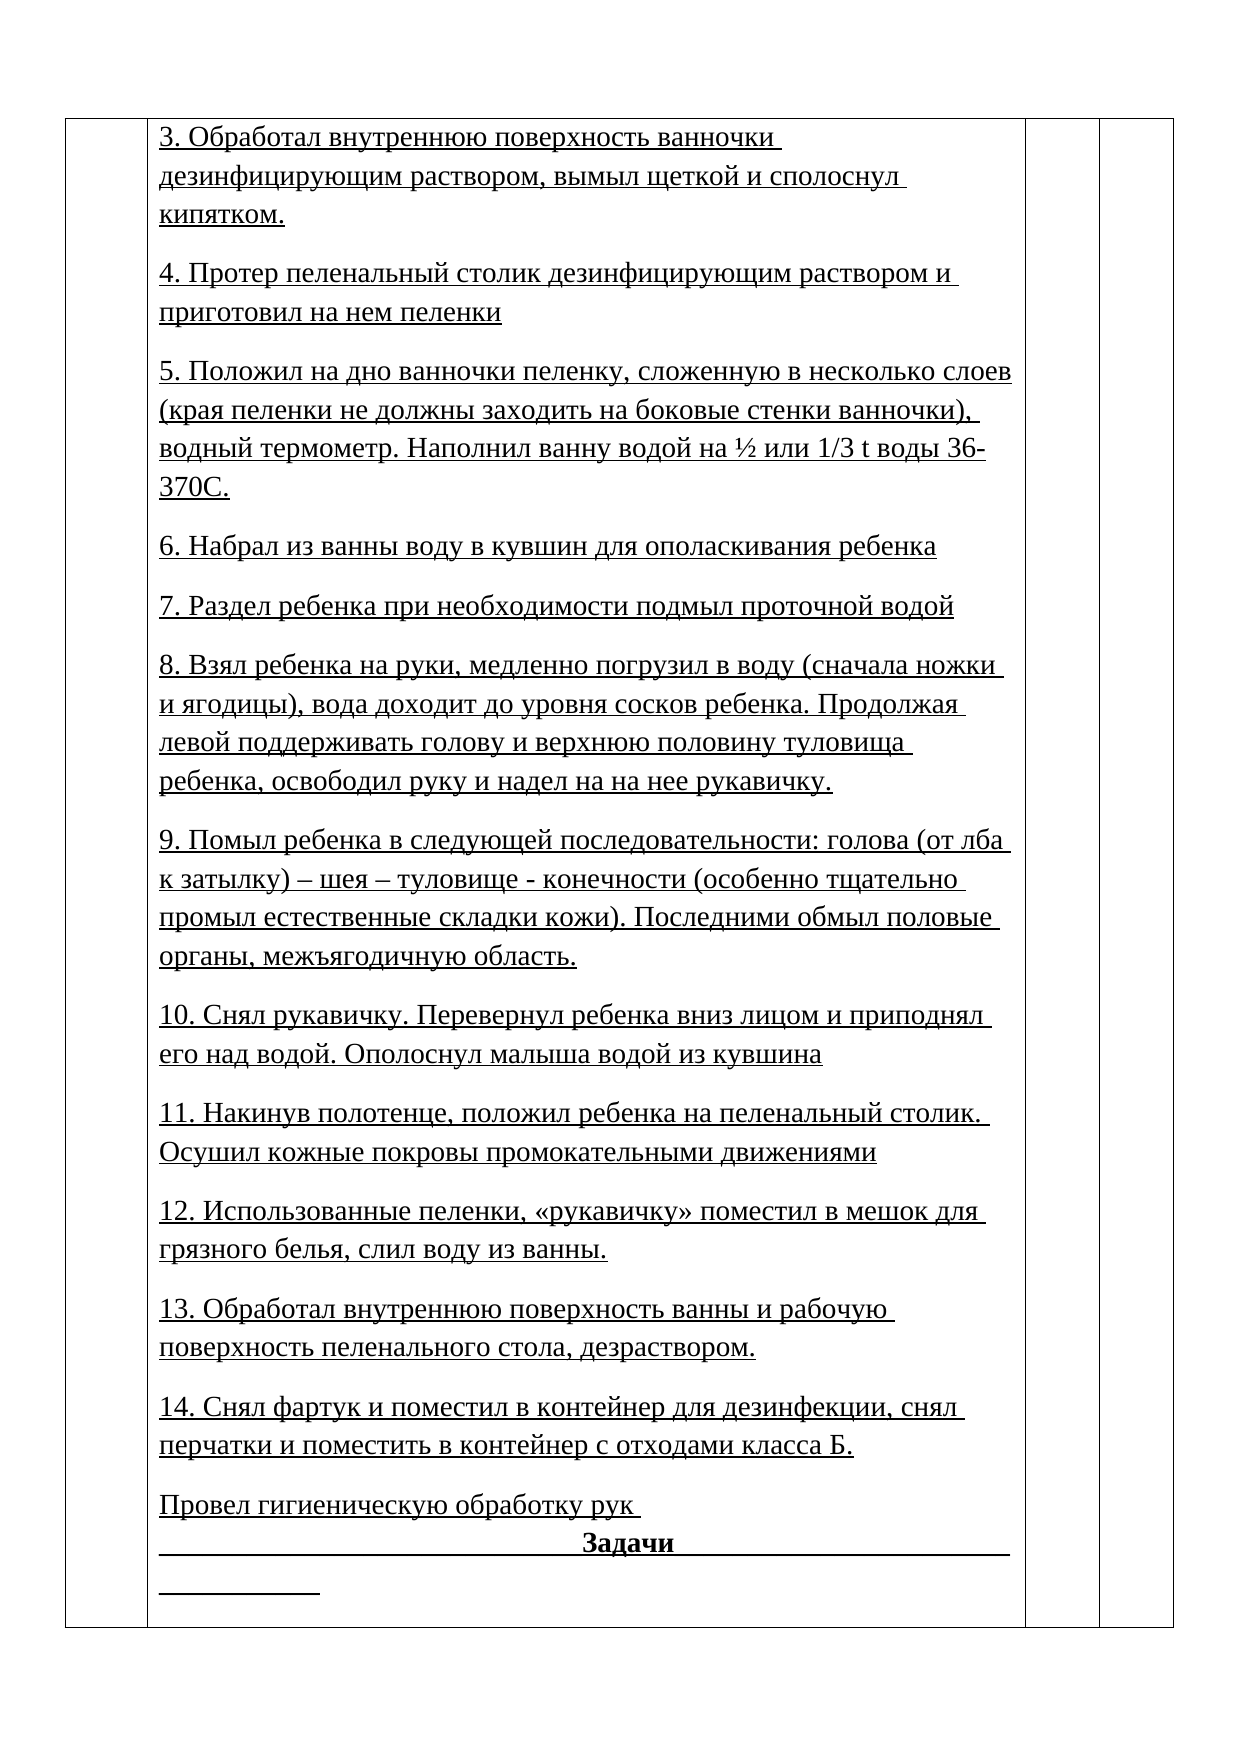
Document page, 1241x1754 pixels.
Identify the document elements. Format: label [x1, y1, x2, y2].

table_cell [66, 119, 147, 1627]
table_cell [1100, 119, 1173, 1627]
table_cell [148, 119, 1025, 1627]
table_cell [1026, 119, 1099, 1627]
